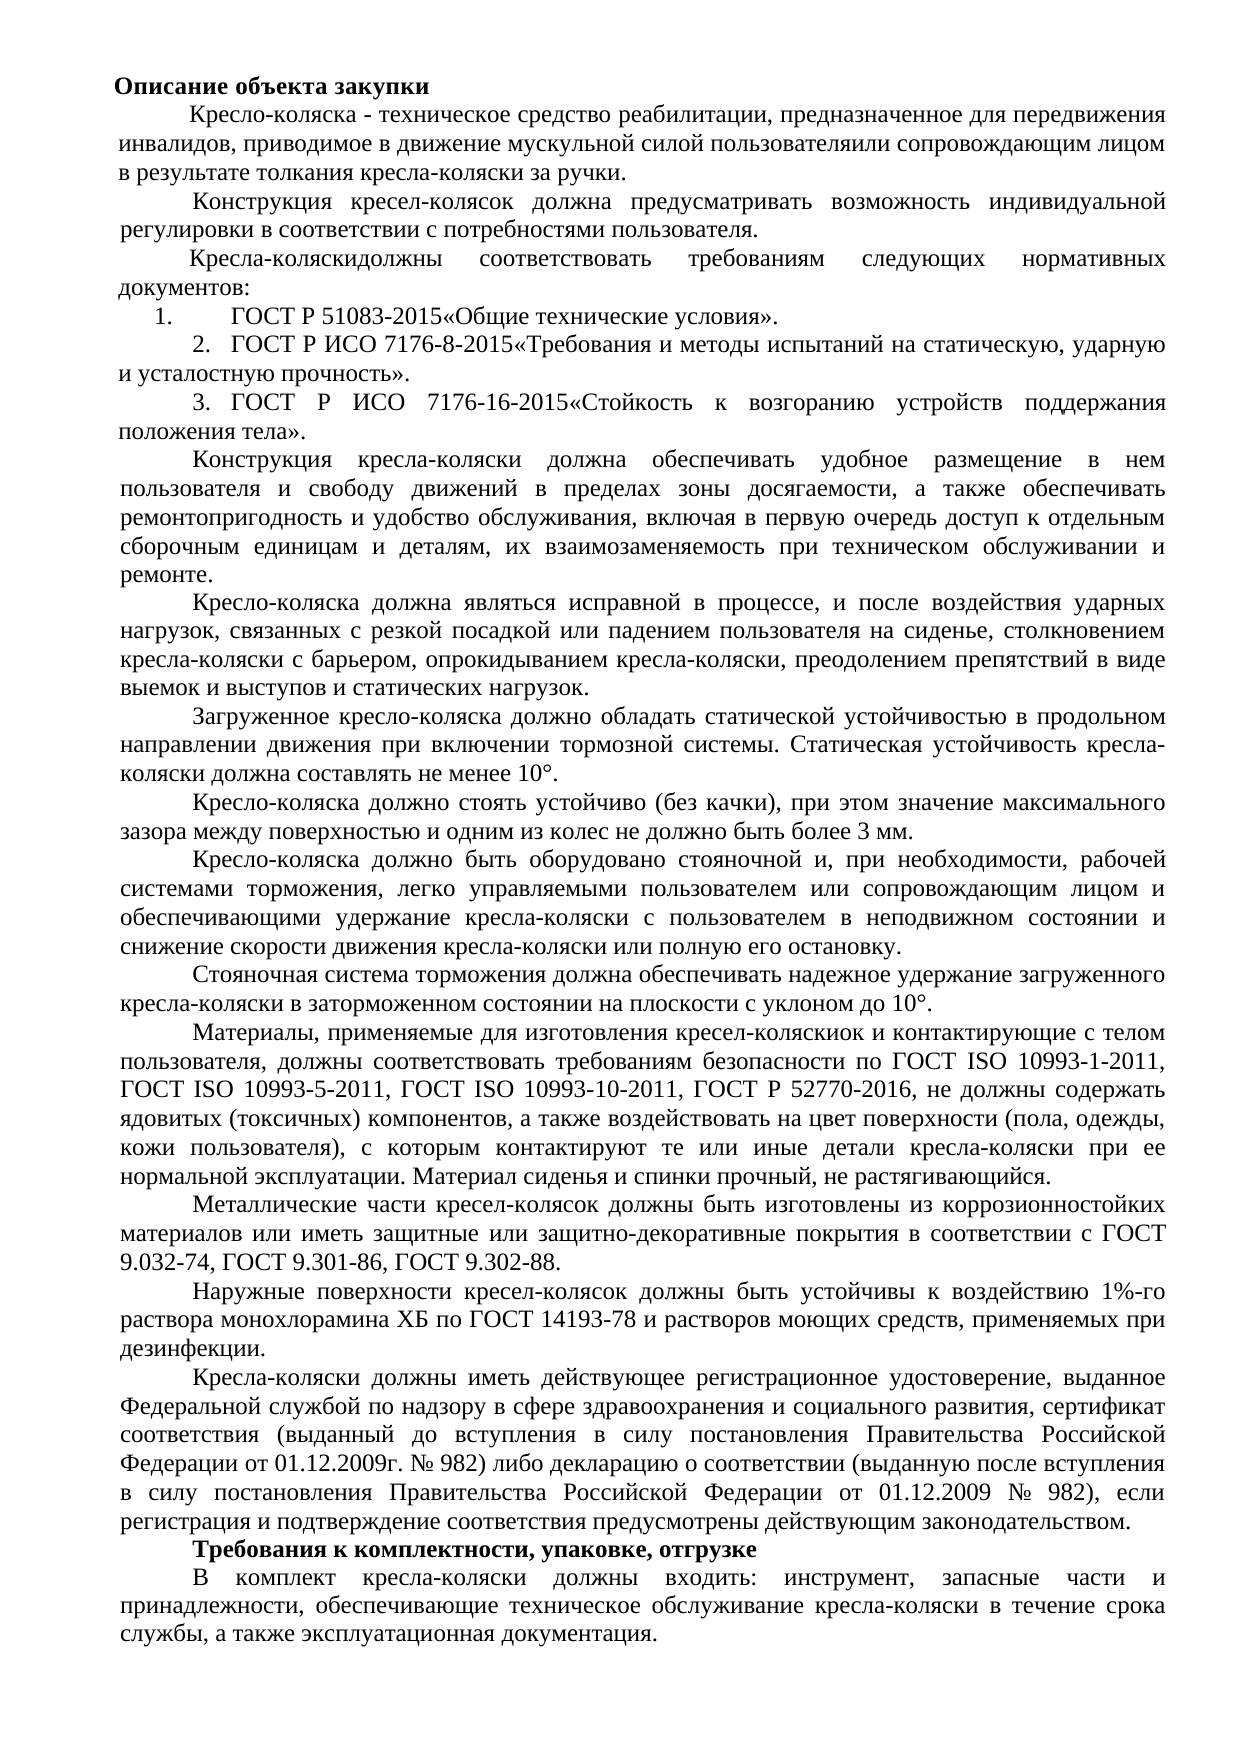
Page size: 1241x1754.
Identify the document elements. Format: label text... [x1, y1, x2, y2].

text В комплект кресла-коляски должны входить: инструмент, запасные части и принадлежности, обеспечивающие техническое обслуживание кресла-коляски в течение срока службы, а также эксплуатационная документация. [120, 1563, 1167, 1647]
text Конструкция кресла-коляски должна обеспечивать удобное размещение в нем пользователя и свободу движений в пределах зоны досягаемости, а также обеспечивать ремонтопригодность и удобство обслуживания, включая в первую очередь доступ к отдельным сборочным единицам и деталям, их взаимозаменяемость при техническом обслуживании и ремонте. [120, 444, 1167, 588]
text Кресла-коляскидолжны соответствовать требованиям следующих нормативных документов: [118, 243, 1167, 301]
text Материалы, применяемые для изготовления кресел-коляскиок и контактирующие с телом пользователя, должны соответствовать требованиям безопасности по ГОСТ ISO 10993-1-2011, ГОСТ ISO 10993-5-2011, ГОСТ ISO 10993-10-2011, ГОСТ Р 52770-2016, не должны содержать ядовитых (токсичных) компонентов, а также воздействовать на цвет поверхности (пола, одежды, кожи пользователя), с которым контактируют те или иные детали кресла-коляски при ее нормальной эксплуатации. Материал сиденья и спинки прочный, не растягивающийся. [120, 1017, 1167, 1189]
text Наружные поверхности кресел-колясок должны быть устойчивы к воздействию 1%-го раствора монохлорамина ХБ по ГОСТ 14193-78 и растворов моющих средств, применяемых при дезинфекции. [120, 1276, 1167, 1362]
text Стояночная система торможения должна обеспечивать надежное удержание загруженного кресла-коляски в заторможенном состоянии на плоскости с уклоном до 10°. [120, 959, 1167, 1017]
list ГОСТ Р ИСО 7176-8-2015«Требования и методы испытаний на статическую, ударную и усталостную прочность». [118, 329, 1167, 387]
text Описание объекта закупки [113, 71, 1167, 99]
text Кресло-коляска - техническое средство реабилитации, предназначенное для передвижения инвалидов, приводимое в движение мускульной силой пользователяили сопровождающим лицом в результате толкания кресла-коляски за ручки. [118, 99, 1167, 186]
text Кресло-коляска должна являться исправной в процессе, и после воздействия ударных нагрузок, связанных с резкой посадкой или падением пользователя на сиденье, столкновением кресла-коляски с барьером, опрокидыванием кресла-коляски, преодолением препятствий в виде выемок и выступов и статических нагрузок. [120, 588, 1167, 701]
list ГОСТ Р 51083-2015«Общие технические условия». [118, 301, 1167, 329]
text Конструкция кресел-колясок должна предусматривать возможность индивидуальной регулировки в соответствии с потребностями пользователя. [120, 186, 1167, 243]
text Металлические части кресел-колясок должны быть изготовлены из коррозионностойких материалов или иметь защитные или защитно-декоративные покрытия в соответствии с ГОСТ 9.032-74, ГОСТ 9.301-86, ГОСТ 9.302-88. [120, 1189, 1167, 1276]
text Кресла-коляски должны иметь действующее регистрационное удостоверение, выданное Федеральной службой по надзору в сфере здравоохранения и социального развития, сертификат соответствия (выданный до вступления в силу постановления Правительства Российской Федерации от 01.12.2009г. № 982) либо декларацию о соответствии (выданную после вступления в силу постановления Правительства Российской Федерации от 01.12.2009 № 982), если регистрация и подтверждение соответствия предусмотрены действующим законодательством. [120, 1362, 1167, 1534]
text Кресло-коляска должно стоять устойчиво (без качки), при этом значение максимального зазора между поверхностью и одним из колес не должно быть более 3 мм. [120, 787, 1167, 844]
text Кресло-коляска должно быть оборудовано стояночной и, при необходимости, рабочей системами торможения, легко управляемыми пользователем или сопровождающим лицом и обеспечивающими удержание кресла-коляски с пользователем в неподвижном состоянии и снижение скорости движения кресла-коляски или полную его остановку. [120, 844, 1167, 959]
text Требования к комплектности, упаковке, отгрузке [120, 1534, 1167, 1563]
list ГОСТ Р ИСО 7176-16-2015«Стойкость к возгоранию устройств поддержания положения тела». [118, 387, 1167, 444]
text Загруженное кресло-коляска должно обладать статической устойчивостью в продольном направлении движения при включении тормозной системы. Статическая устойчивость кресла-коляски должна составлять не менее 10°. [120, 701, 1167, 787]
